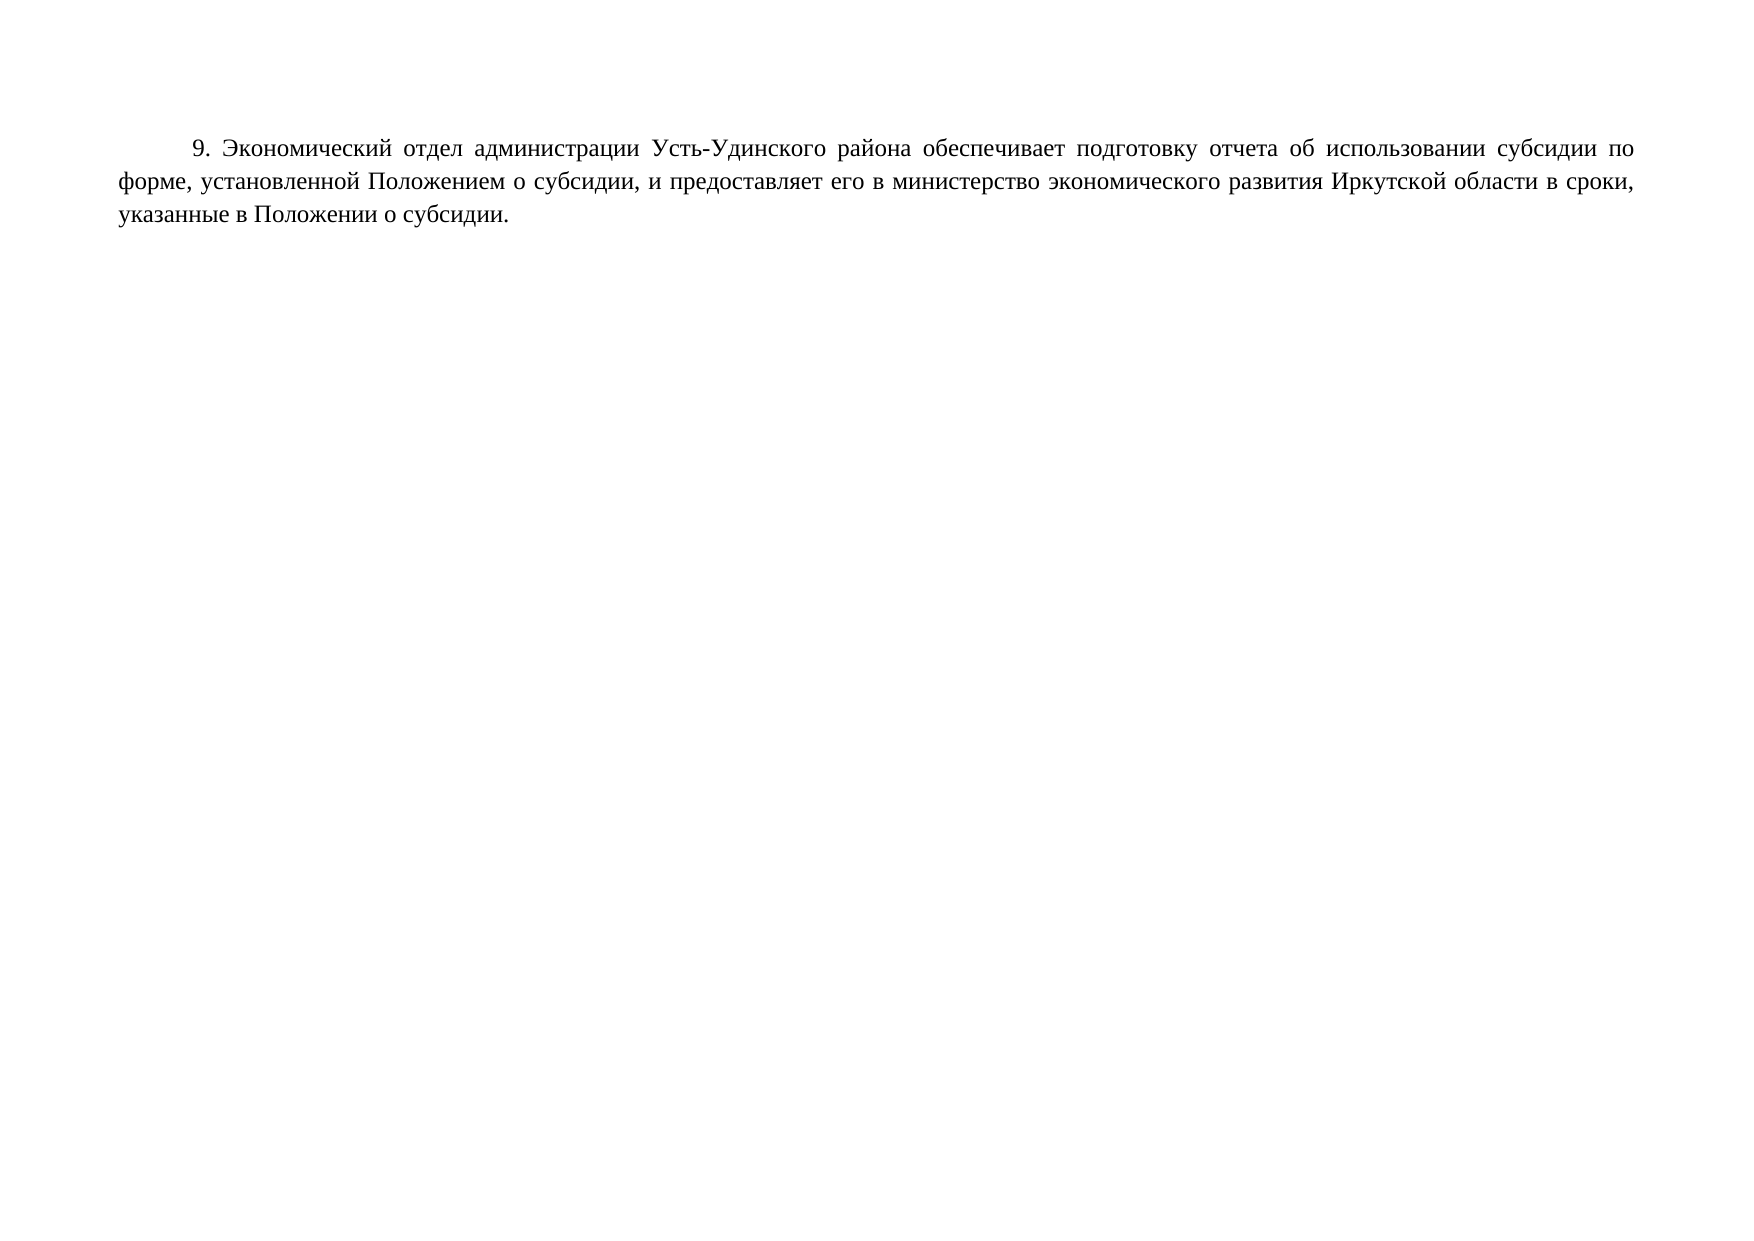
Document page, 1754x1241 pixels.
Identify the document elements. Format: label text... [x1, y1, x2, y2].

text 9. Экономический отдел администрации Усть-Удинского района обеспечивает подготовку отчета об использовании субсидии по форме, установленной Положением о субсидии, и предоставляет его в министерство экономического развития Иркутской области в сроки, указанные в Положении о субсидии. [118, 133, 1636, 228]
